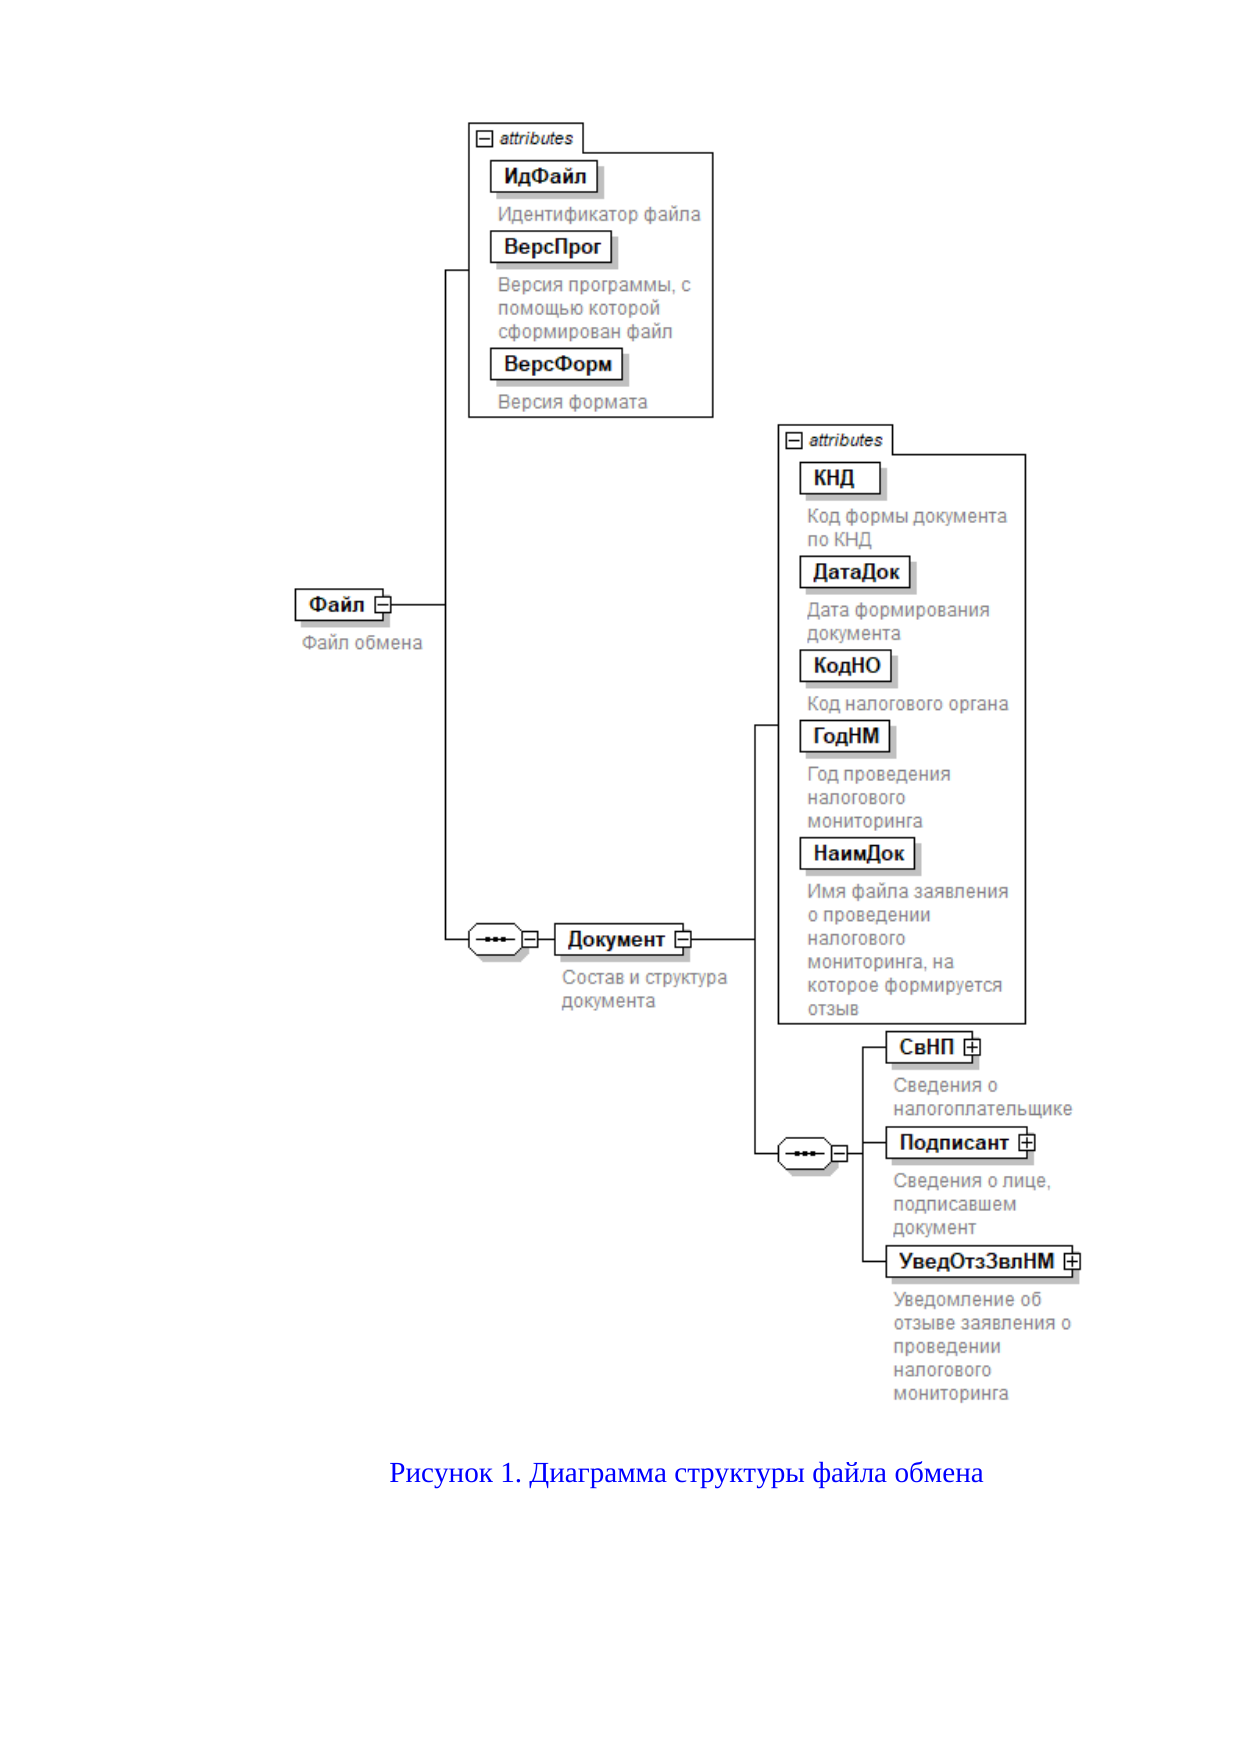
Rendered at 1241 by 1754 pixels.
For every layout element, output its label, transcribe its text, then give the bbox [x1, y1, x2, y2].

picture [284, 118, 1089, 1422]
text Рисунок 1. Диаграмма структуры файла обмена [148, 1455, 1152, 1488]
